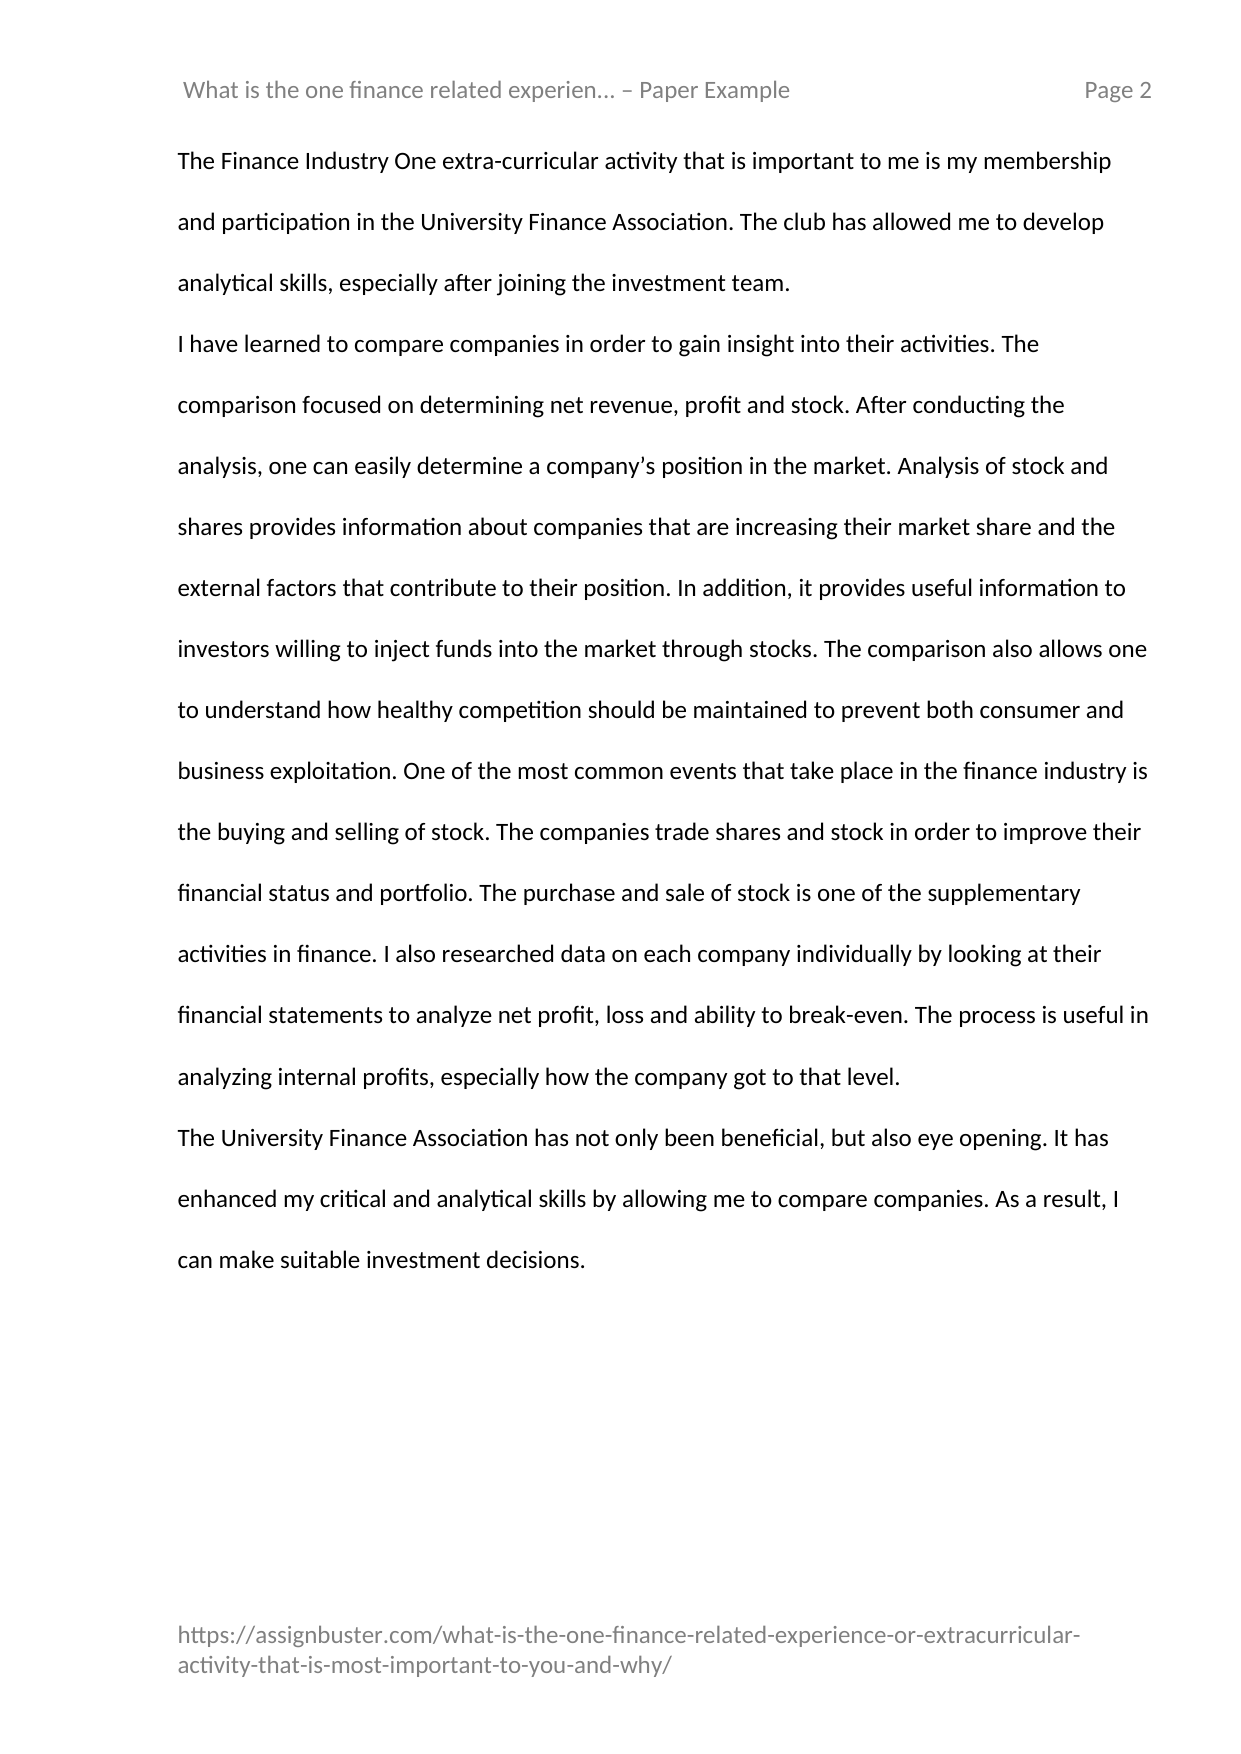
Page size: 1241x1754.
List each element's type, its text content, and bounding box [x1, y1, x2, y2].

text The Finance Industry One extra-curricular activity that is important to me is my membership and participation in the University Finance Association. The club has allowed me to develop analytical skills, especially after joining the investment team. I have learned to compare companies in order to gain insight into their activities. The comparison focused on determining net revenue, profit and stock. After conducting the analysis, one can easily determine a company’s position in the market. Analysis of stock and shares provides information about companies that are increasing their market share and the external factors that contribute to their position. In addition, it provides useful information to investors willing to inject funds into the market through stocks. The comparison also allows one to understand how healthy competition should be maintained to prevent both consumer and business exploitation. One of the most common events that take place in the finance industry is the buying and selling of stock. The companies trade shares and stock in order to improve their financial status and portfolio. The purchase and sale of stock is one of the supplementary activities in finance. I also researched data on each company individually by looking at their financial statements to analyze net profit, loss and ability to break-even. The process is useful in analyzing internal profits, especially how the company got to that level. The University Finance Association has not only been beneficial, but also eye opening. It has enhanced my critical and analytical skills by allowing me to compare companies. As a result, I can make suitable investment decisions. [177, 145, 1152, 1274]
